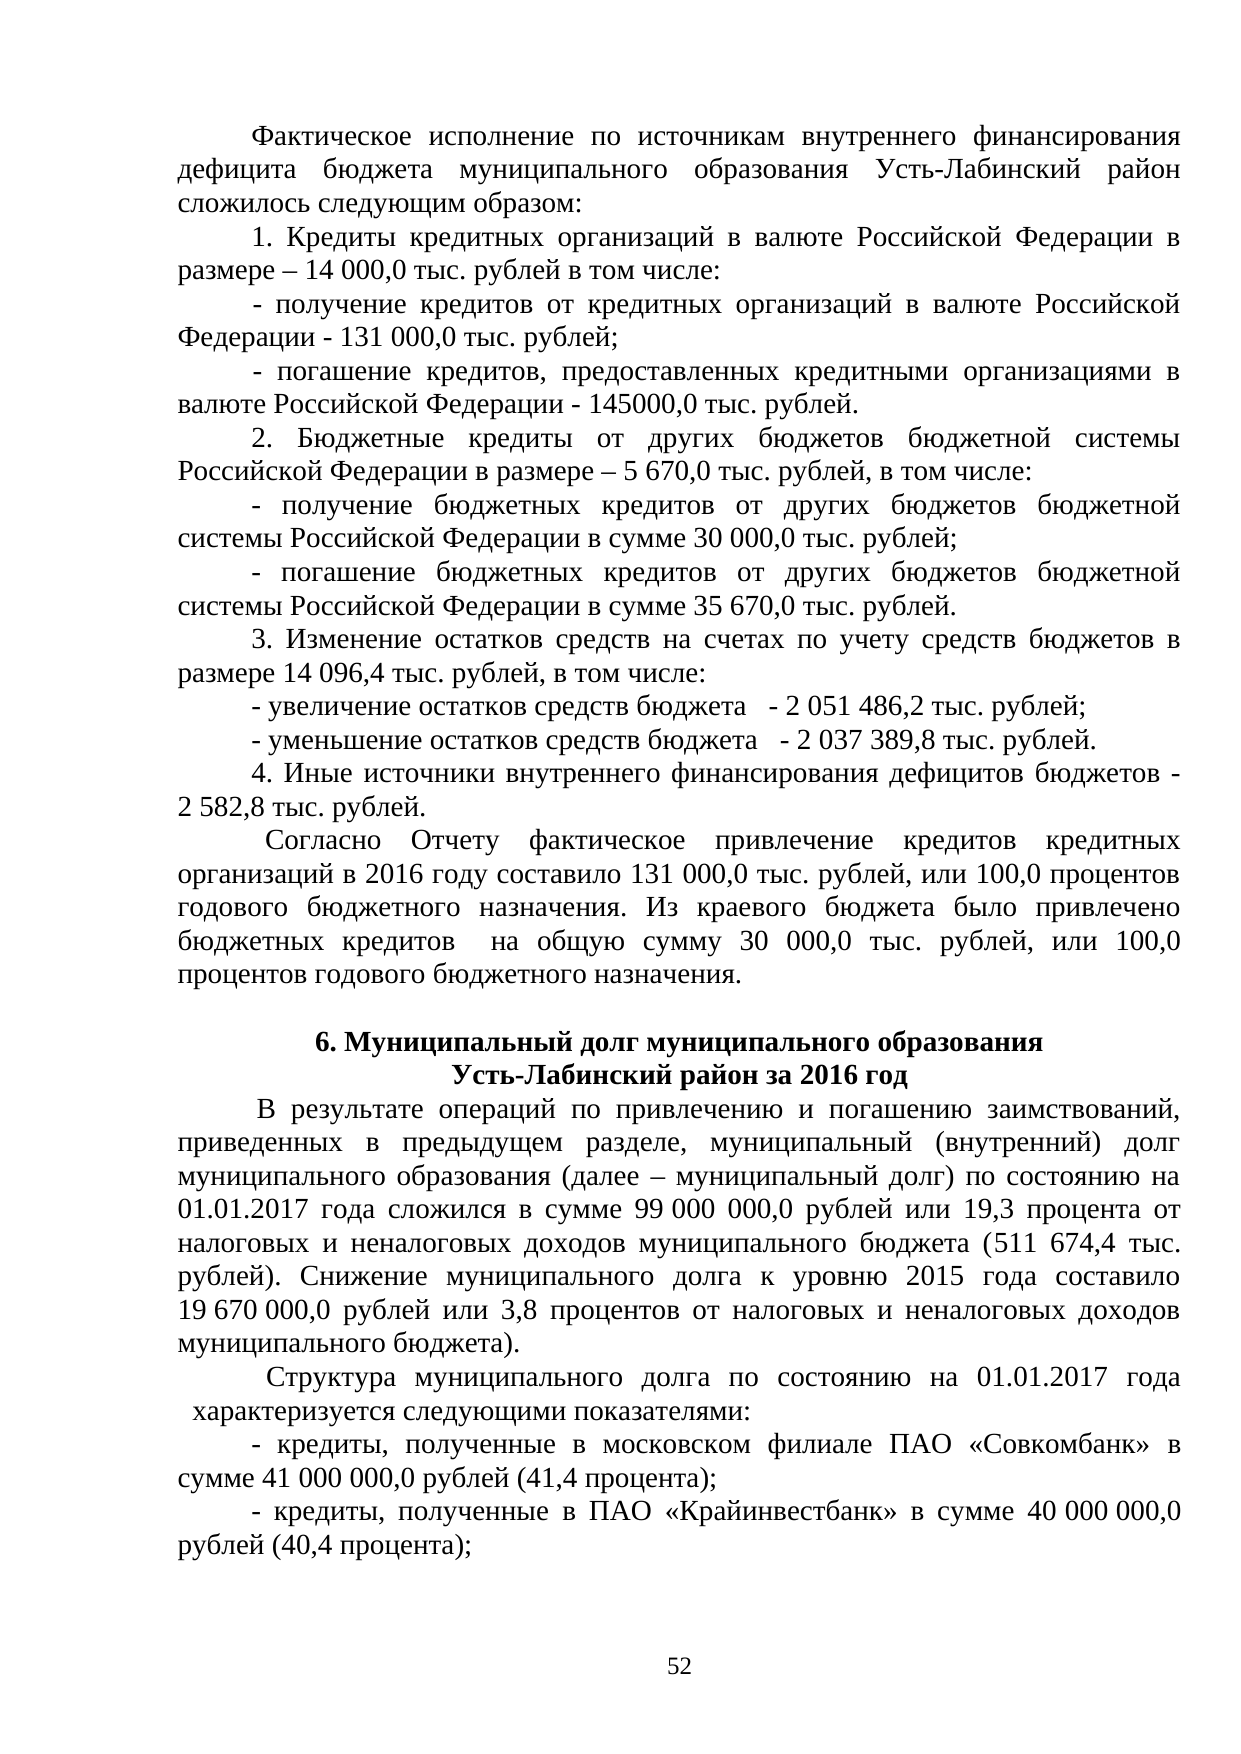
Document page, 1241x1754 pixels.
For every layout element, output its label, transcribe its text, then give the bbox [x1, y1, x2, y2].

text Фактическое исполнение по источникам внутреннего финансирования дефицита бюджета муниципального образования Усть-Лабинский район сложилось следующим образом: [177, 118, 1181, 219]
text - увеличение остатков средств бюджета - 2 051 486,2 тыс. рублей; [177, 688, 1181, 722]
text 4. Иные источники внутреннего финансирования дефицитов бюджетов - 2 582,8 тыс. рублей. [177, 755, 1181, 822]
text - погашение бюджетных кредитов от других бюджетов бюджетной системы Российской Федерации в сумме 35 670,0 тыс. рублей. [177, 554, 1181, 621]
text Структура муниципального долга по состоянию на 01.01.2017 года характеризуется следующими показателями: [192, 1359, 1181, 1426]
text Согласно Отчету фактическое привлечение кредитов кредитных организаций в 2016 году составило 131 000,0 тыс. рублей, или 100,0 процентов годового бюджетного назначения. Из краевого бюджета было привлечено бюджетных кредитов на общую сумму 30 000,0 тыс. рублей, или 100,0 процентов годового бюджетного назначения. [177, 822, 1181, 990]
text - получение бюджетных кредитов от других бюджетов бюджетной системы Российской Федерации в сумме 30 000,0 тыс. рублей; [177, 487, 1181, 554]
text - погашение кредитов, предоставленных кредитными организациями в валюте Российской Федерации - 145000,0 тыс. рублей. [177, 353, 1181, 420]
text - кредиты, полученные в ПАО «Крайинвестбанк» в сумме 40 000 000,0 рублей (40,4 процента); [177, 1493, 1181, 1560]
text 3. Изменение остатков средств на счетах по учету средств бюджетов в размере 14 096,4 тыс. рублей, в том числе: [177, 621, 1181, 688]
subtitle 6. Муниципальный долг муниципального образования Усть-Лабинский район за 2016 год [281, 1024, 1078, 1091]
text - уменьшение остатков средств бюджета - 2 037 389,8 тыс. рублей. [177, 722, 1181, 755]
text - получение кредитов от кредитных организаций в валюте Российской Федерации - 131 000,0 тыс. рублей; [177, 286, 1181, 353]
text В результате операций по привлечению и погашению заимствований, приведенных в предыдущем разделе, муниципальный (внутренний) долг муниципального образования (далее – муниципальный долг) по состоянию на 01.01.2017 года сложился в сумме 99 000 000,0 рублей или 19,3 процента от налоговых и неналоговых доходов муниципального бюджета (511 674,4 тыс. рублей). Снижение муниципального долга к уровню 2015 года составило 19 670 000,0 рублей или 3,8 процентов от налоговых и неналоговых доходов муниципального бюджета). [177, 1091, 1181, 1359]
text 2. Бюджетные кредиты от других бюджетов бюджетной системы Российской Федерации в размере – 5 670,0 тыс. рублей, в том числе: [177, 420, 1181, 487]
text - кредиты, полученные в московском филиале ПАО «Совкомбанк» в сумме 41 000 000,0 рублей (41,4 процента); [177, 1426, 1181, 1493]
text 1. Кредиты кредитных организаций в валюте Российской Федерации в размере – 14 000,0 тыс. рублей в том числе: [177, 219, 1181, 286]
